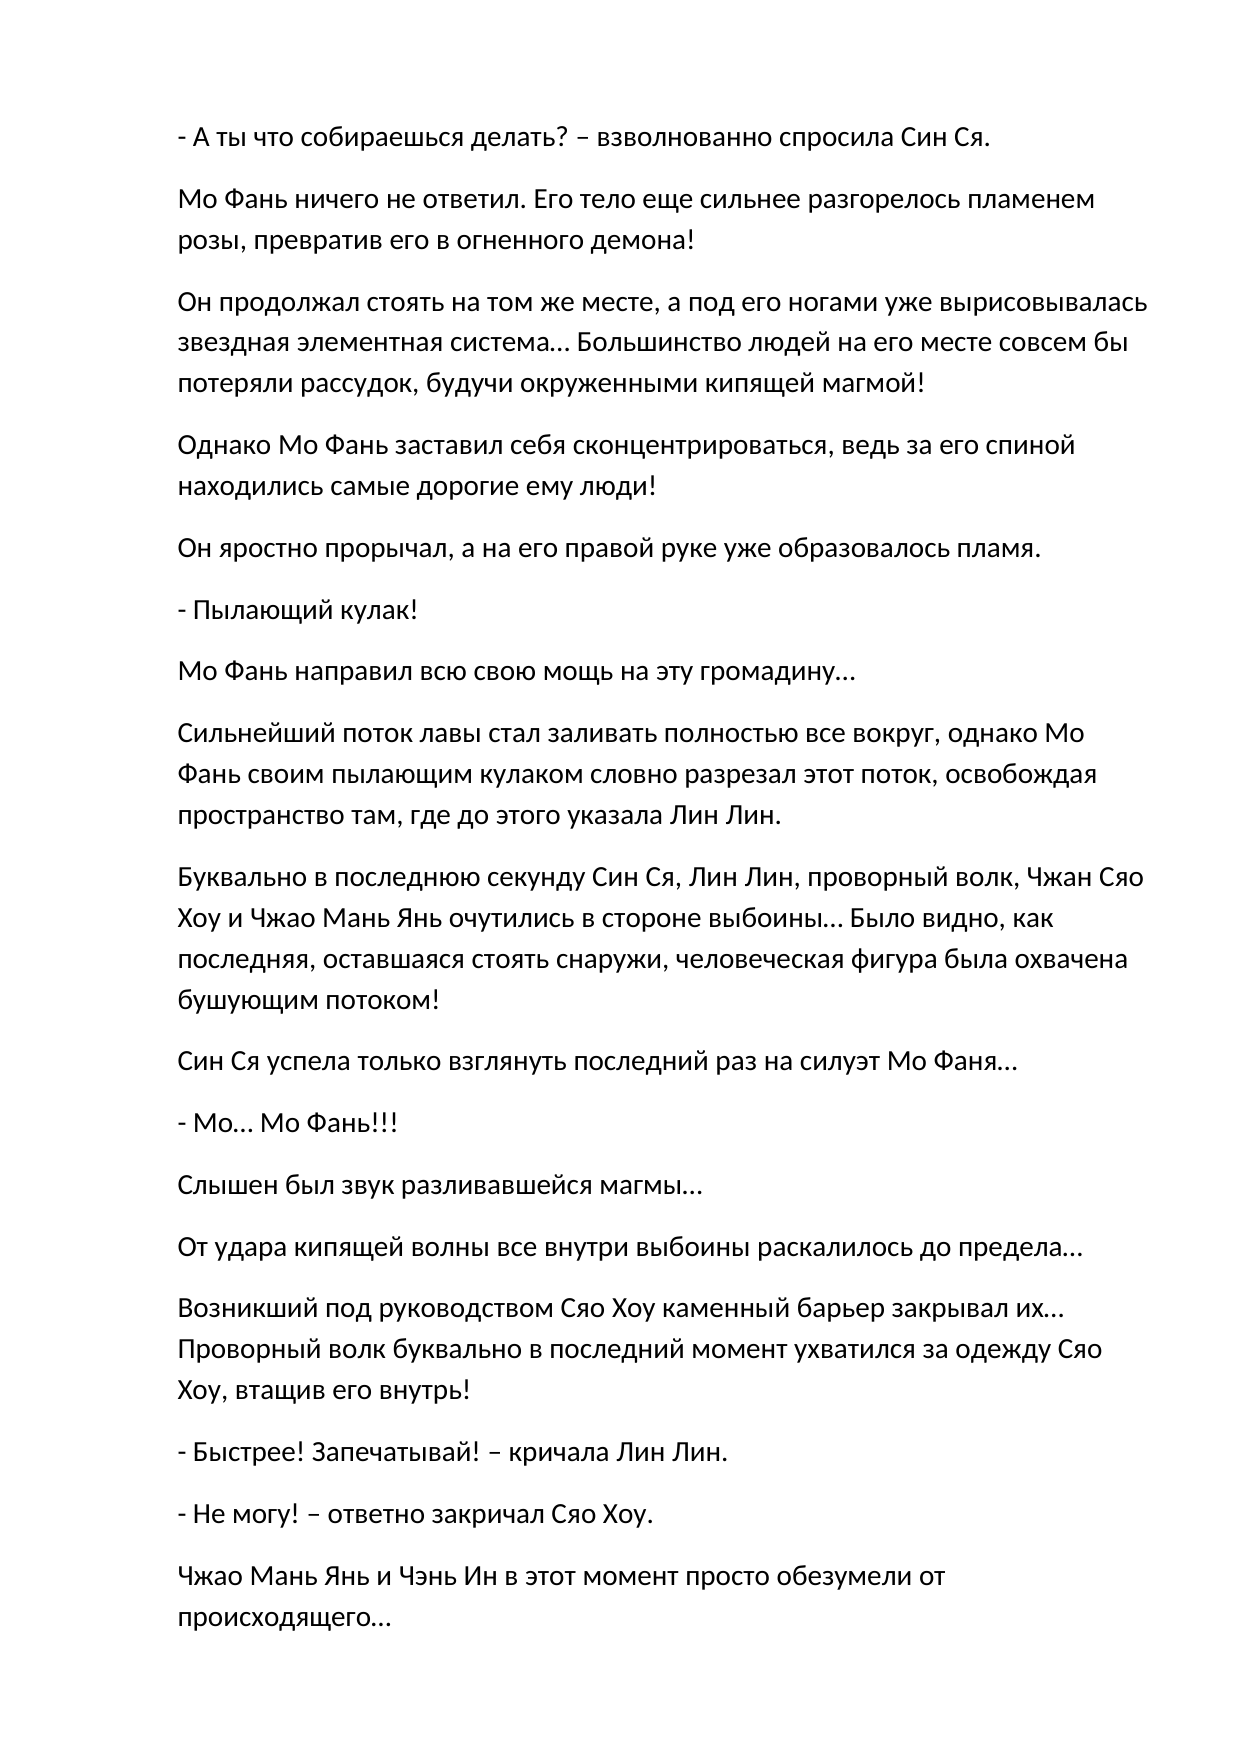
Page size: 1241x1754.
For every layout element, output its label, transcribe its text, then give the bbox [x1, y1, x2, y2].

text - А ты что собираешься делать? – взволнованно спросила Син Ся. [177, 118, 1152, 154]
text Буквально в последнюю секунду Син Ся, Лин Лин, проворный волк, Чжан Сяо Хоу и Чжао Мань Янь очутились в стороне выбоины… Было видно, как последняя, оставшаяся стоять снаружи, человеческая фигура была охвачена бушующим потоком! [177, 858, 1152, 1016]
text - Мо… Мо Фань!!! [177, 1104, 1152, 1140]
text - Пылающий кулак! [177, 591, 1152, 626]
text Он продолжал стоять на том же месте, а под его ногами уже вырисовывалась звездная элементная система… Большинство людей на его месте совсем бы потеряли рассудок, будучи окруженными кипящей магмой! [177, 283, 1152, 400]
text От удара кипящей волны все внутри выбоины раскалилось до предела… [177, 1228, 1152, 1263]
text Он яростно прорычал, а на его правой руке уже образовалось пламя. [177, 529, 1152, 564]
text Чжао Мань Янь и Чэнь Ин в этот момент просто обезумели от происходящего… [177, 1557, 1152, 1633]
text Однако Мо Фань заставил себя сконцентрироваться, ведь за его спиной находились самые дорогие ему люди! [177, 426, 1152, 503]
text Возникший под руководством Сяо Хоу каменный барьер закрывал их… Проворный волк буквально в последний момент ухватился за одежду Сяо Хоу, втащив его внутрь! [177, 1289, 1152, 1407]
text - Быстрее! Запечатывай! – кричала Лин Лин. [177, 1433, 1152, 1469]
text Син Ся успела только взглянуть последний раз на силуэт Мо Фаня… [177, 1042, 1152, 1078]
text Сильнейший поток лавы стал заливать полностью все вокруг, однако Мо Фань своим пылающим кулаком словно разрезал этот поток, освобождая пространство там, где до этого указала Лин Лин. [177, 714, 1152, 832]
text - Не могу! – ответно закричал Сяо Хоу. [177, 1495, 1152, 1531]
text Мо Фань ничего не ответил. Его тело еще сильнее разгорелось пламенем розы, превратив его в огненного демона! [177, 180, 1152, 256]
text Мо Фань направил всю свою мощь на эту громадину… [177, 652, 1152, 688]
text Слышен был звук разливавшейся магмы… [177, 1166, 1152, 1202]
